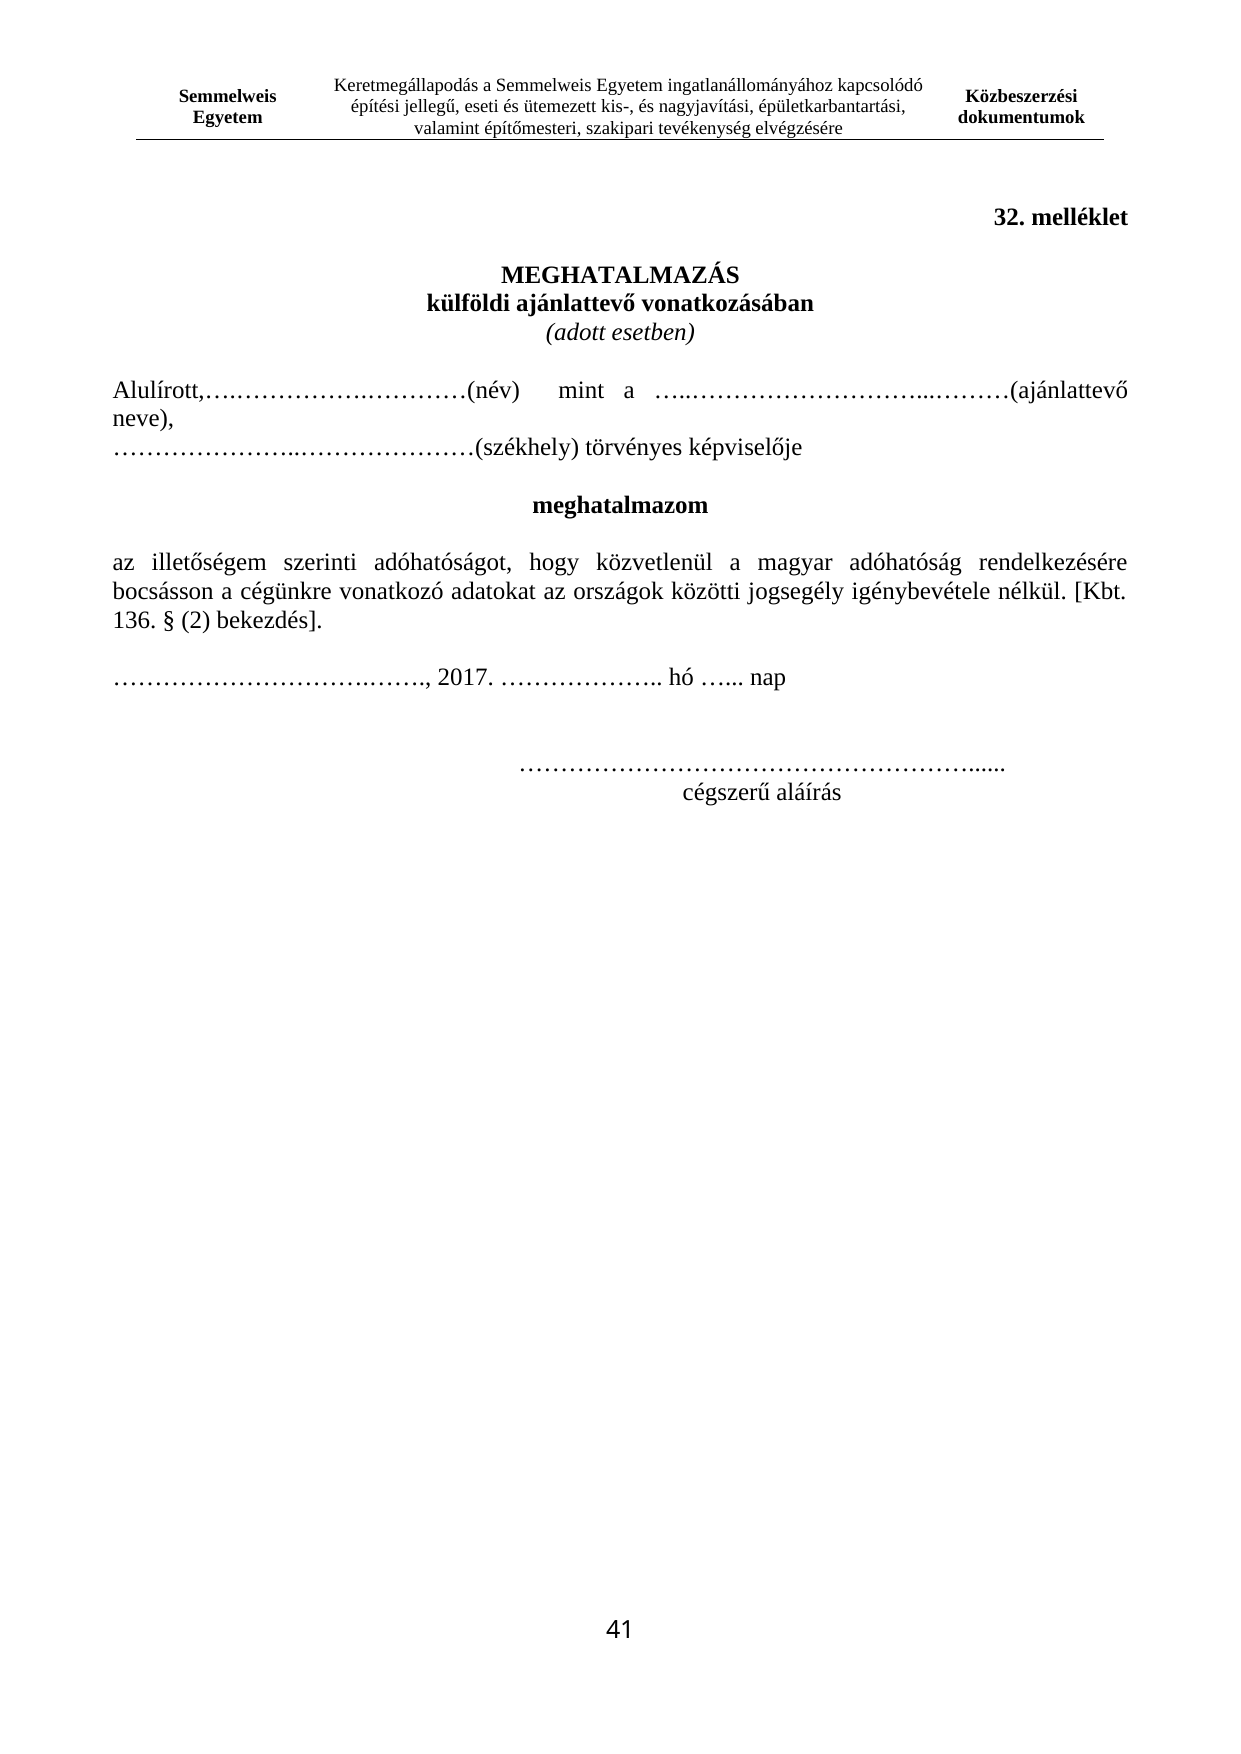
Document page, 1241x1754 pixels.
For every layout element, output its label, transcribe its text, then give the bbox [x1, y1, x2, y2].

text …………………..…………………(székhely) törvényes képviselője [112, 432, 1128, 461]
text ………………………………………………...... [112, 748, 1128, 777]
text meghatalmazom [112, 490, 1128, 518]
text az illetőségem szerinti adóhatóságot, hogy közvetlenül a magyar adóhatóság rendelkezésére bocsásson a cégünkre vonatkozó adatokat az országok közötti jogsegély igénybevétele nélkül. [Kbt. 136. § (2) bekezdés]. [112, 547, 1128, 633]
text ………………………….……., 2017. ……………….. hó …... nap [112, 662, 1128, 691]
text Alulírott,….…………….…………(név) mint a …..………………………...………(ajánlattevő neve), [112, 375, 1128, 432]
text (adott esetben) [112, 317, 1128, 346]
text cégszerű aláírás [112, 777, 1128, 806]
text MEGHATALMAZÁS [112, 260, 1128, 288]
text külföldi ajánlattevő vonatkozásában [112, 288, 1128, 317]
text 32. melléklet [112, 202, 1128, 231]
